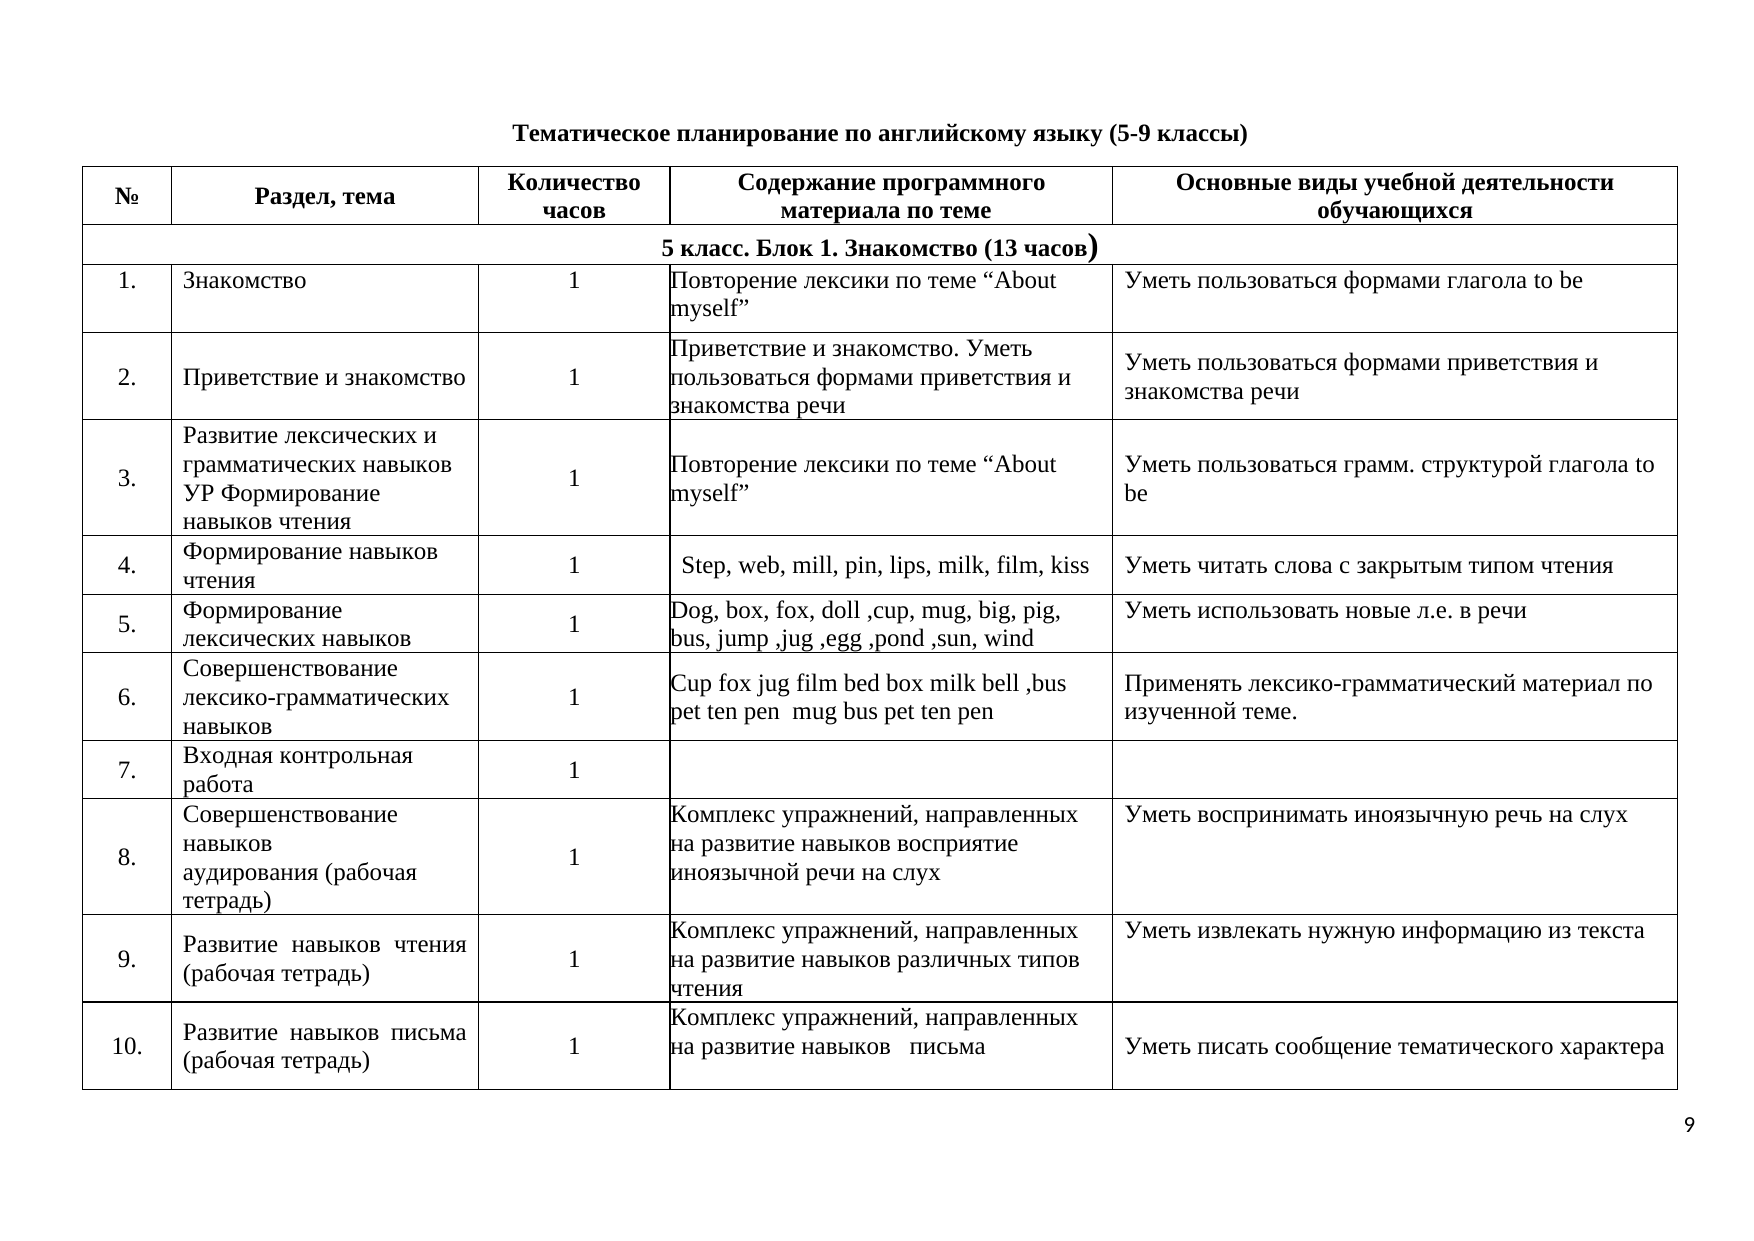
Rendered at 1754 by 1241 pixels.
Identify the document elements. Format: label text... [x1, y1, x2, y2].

table_cell 1 [479, 265, 669, 332]
table_cell Приветствие и знакомство. Уметь пользоваться формами приветствия и знакомства речи [671, 333, 1112, 419]
table_cell Уметь извлекать нужную информацию из текста [1113, 915, 1677, 1001]
table_cell 1 [479, 653, 669, 739]
table_cell Повторение лексики по теме “About myself” [671, 265, 1112, 332]
table_cell 1 [479, 595, 669, 652]
table_cell Сup fox jug film bed box milk bell ,bus pet ten pen mug bus pet ten pen [671, 653, 1112, 739]
table_cell Формирование навыков чтения [172, 536, 478, 594]
table_header Количество часов [479, 167, 669, 224]
table_cell 1. [83, 265, 171, 332]
table_cell Совершенствование навыков аудирования (рабочая тетрадь) [172, 799, 478, 914]
table_cell 1 [479, 799, 669, 914]
table_cell Формирование лексических навыков [172, 595, 478, 652]
table_cell Развитие лексических и грамматических навыков УР Формирование навыков чтения [172, 420, 478, 535]
table_cell 10. [83, 1003, 171, 1089]
table_cell Уметь воспринимать иноязычную речь на слух [1113, 799, 1677, 914]
table_cell Уметь пользоваться формами глагола to be [1113, 265, 1677, 332]
table_cell 1 [479, 536, 669, 594]
table_cell Dog, box, fox, doll ,cup, mug, big, pig, bus, jump ,jug ,egg ,pond ,sun, wind [671, 595, 1112, 652]
table_cell Комплекс упражнений, направленных на развитие навыков различных типов чтения [671, 915, 1112, 1001]
table_cell 3. [83, 420, 171, 535]
table_cell Уметь пользоваться грамм. структурой глагола to be [1113, 420, 1677, 535]
table_cell Развитие навыков письма (рабочая тетрадь) [172, 1003, 478, 1089]
table_header Раздел, тема [172, 167, 478, 224]
table_cell Применять лексико-грамматический материал по изученной теме. [1113, 653, 1677, 739]
table_header Содержание программного материала по теме [671, 167, 1112, 224]
table_cell Совершенствование лексико-грамматических навыков [172, 653, 478, 739]
table_cell 2. [83, 333, 171, 419]
table_cell Уметь читать слова с закрытым типом чтения [1113, 536, 1677, 594]
table_cell Приветствие и знакомство [172, 333, 478, 419]
table_cell 9. [83, 915, 171, 1001]
table_cell 5 класс. Блок 1. Знакомство (13 часов) [83, 225, 1677, 264]
table_cell 5. [83, 595, 171, 652]
text Тематическое планирование по английскому языку (5-9 классы) [65, 118, 1695, 147]
table_cell 4. [83, 536, 171, 594]
table_cell 7. [83, 741, 171, 798]
table_cell Уметь пользоваться формами приветствия и знакомства речи [1113, 333, 1677, 419]
table_cell [671, 741, 1112, 798]
table_header Основные виды учебной деятельности обучающихся [1113, 167, 1677, 224]
table_cell Знакомство [172, 265, 478, 332]
table_cell 1 [479, 915, 669, 1001]
table_cell 1 [479, 420, 669, 535]
table_cell 1 [479, 1003, 669, 1089]
table_cell Комплекс упражнений, направленных на развитие навыков восприятие иноязычной речи на слух [671, 799, 1112, 914]
table_cell Комплекс упражнений, направленных на развитие навыков письма [671, 1003, 1112, 1089]
table_cell Входная контрольная работа [172, 741, 478, 798]
table_cell 6. [83, 653, 171, 739]
table_cell Развитие навыков чтения (рабочая тетрадь) [172, 915, 478, 1001]
table_header № [83, 167, 171, 224]
table_cell 1 [479, 741, 669, 798]
table_cell 8. [83, 799, 171, 914]
table_cell Повторение лексики по теме “About myself” [671, 420, 1112, 535]
table_cell Уметь писать сообщение тематического характера [1113, 1003, 1677, 1089]
table_cell 1 [479, 333, 669, 419]
table_cell Уметь использовать новые л.е. в речи [1113, 595, 1677, 652]
table_cell [1113, 741, 1677, 798]
table_cell Step, web, mill, pin, lips, milk, film, kiss [671, 536, 1112, 594]
